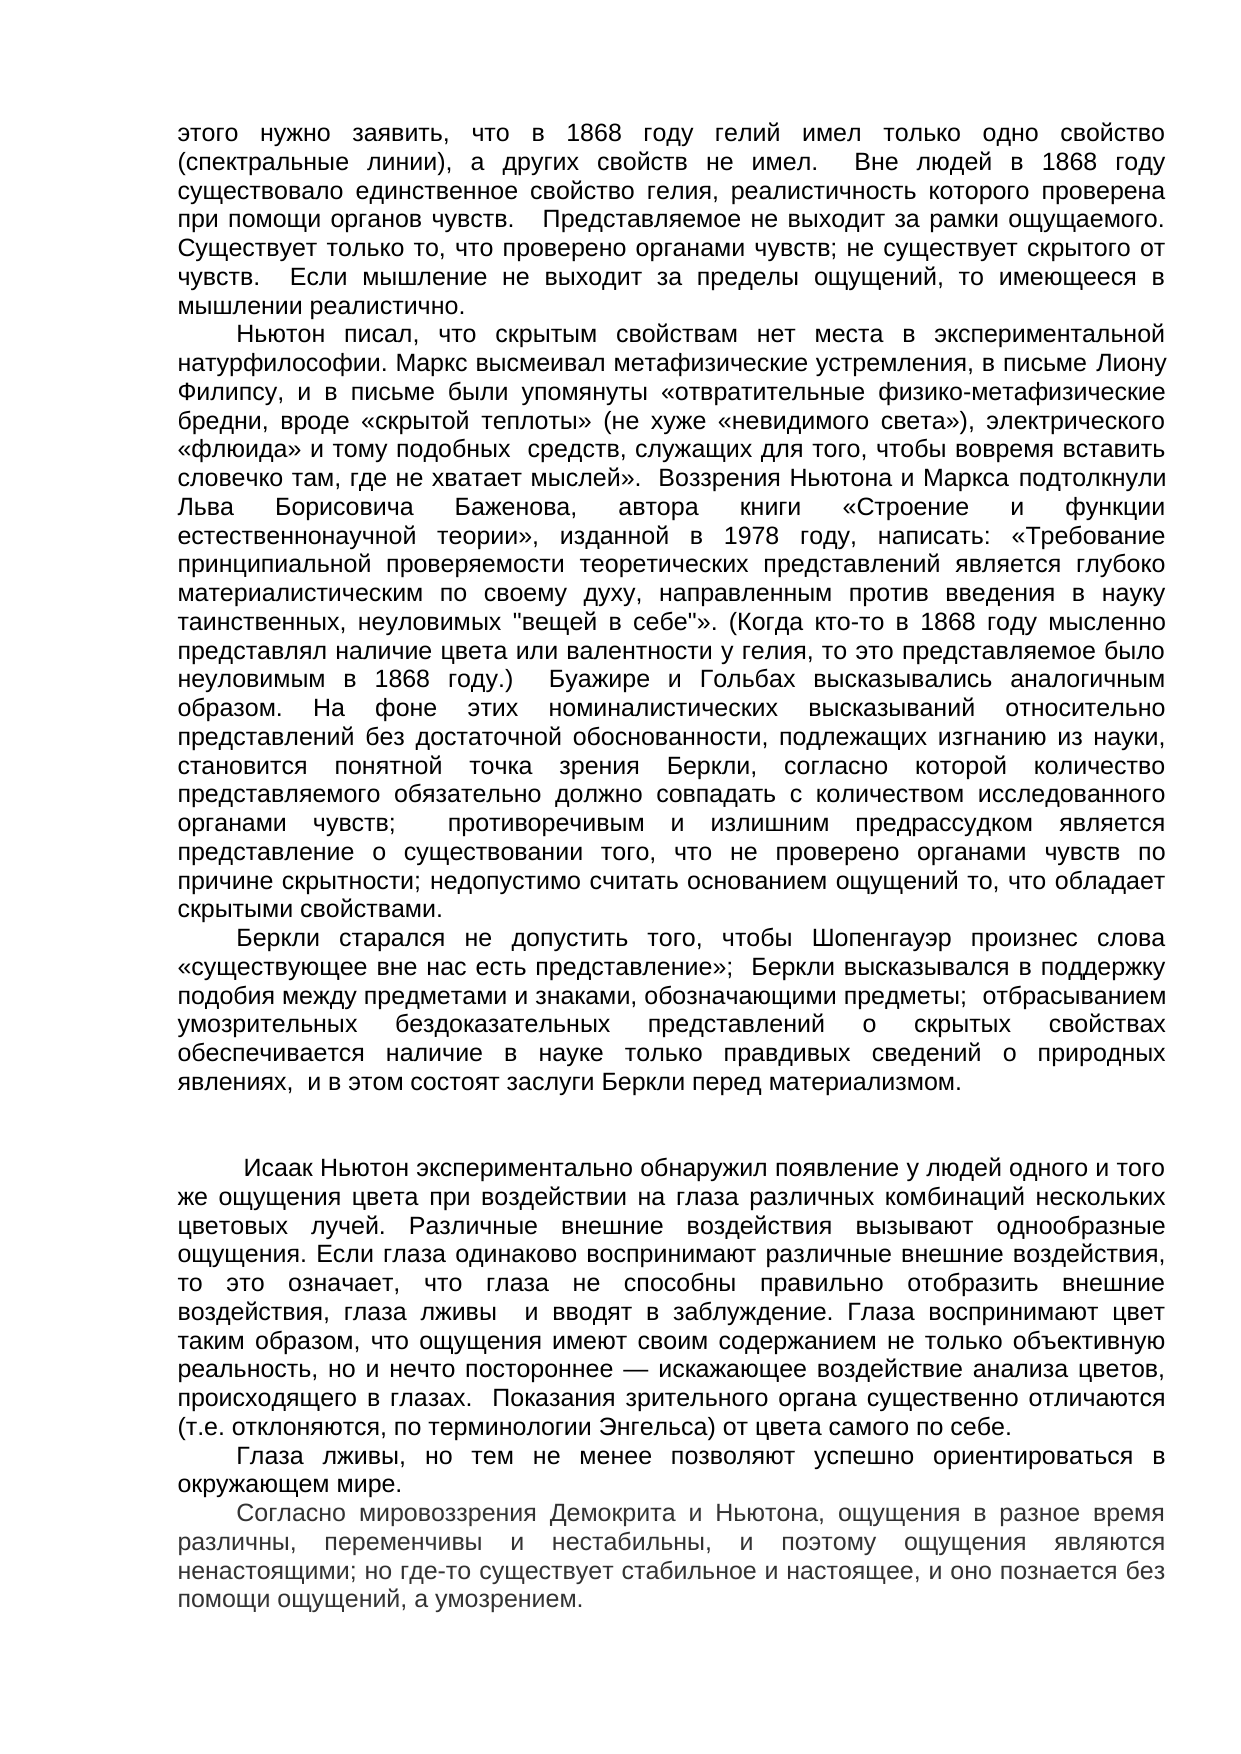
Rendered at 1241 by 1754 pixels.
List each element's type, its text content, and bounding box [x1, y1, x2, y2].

text Согласно мировоззрения Демокрита и Ньютона, ощущения в разное время различны, переменчивы и нестабильны, и поэтому ощущения являются ненастоящими; но где-то существует стабильное и настоящее, и оно познается без помощи ощущений, а умозрением. [177, 1498, 1167, 1613]
text Ньютон писал, что скрытым свойствам нет места в экспериментальной натурфилософии. Маркс высмеивал метафизические устремления, в письме Лиону Филипсу, и в письме были упомянуты «отвратительные физико-метафизические бредни, вроде «скрытой теплоты» (не хуже «невидимого света»), электрического «флюида» и тому подобных средств, служащих для того, чтобы вовремя вставить словечко там, где не хватает мыслей». Воззрения Ньютона и Маркса подтолкнули Льва Борисовича Баженова, автора книги «Строение и функции естественнонаучной теории», изданной в 1978 году, написать: «Требование принципиальной проверяемости теоретических представлений является глубоко материалистическим по своему духу, направленным против введения в науку таинственных, неуловимых "вещей в себе"». (Когда кто-то в 1868 году мысленно представлял наличие цвета или валентности у гелия, то это представляемое было неуловимым в 1868 году.) Буажире и Гольбах высказывались аналогичным образом. На фоне этих номиналистических высказываний относительно представлений без достаточной обоснованности, подлежащих изгнанию из науки, становится понятной точка зрения Беркли, согласно которой количество представляемого обязательно должно совпадать с количеством исследованного органами чувств; противоречивым и излишним предрассудком является представление о существовании того, что не проверено органами чувств по причине скрытности; недопустимо считать основанием ощущений то, что обладает скрытыми свойствами. [177, 319, 1167, 923]
text Беркли старался не допустить того, чтобы Шопенгауэр произнес слова «существующее вне нас есть представление»; Беркли высказывался в поддержку подобия между предметами и знаками, обозначающими предметы; отбрасыванием умозрительных бездоказательных представлений о скрытых свойствах обеспечивается наличие в науке только правдивых сведений о природных явлениях, и в этом состоят заслуги Беркли перед материализмом. [177, 923, 1167, 1096]
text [177, 118, 1167, 319]
text Исаак Ньютон экспериментально обнаружил появление у людей одного и того же ощущения цвета при воздействии на глаза различных комбинаций нескольких цветовых лучей. Различные внешние воздействия вызывают однообразные ощущения. Если глаза одинаково воспринимают различные внешние воздействия, то это означает, что глаза не способны правильно отобразить внешние воздействия, глаза лживы и вводят в заблуждение. Глаза воспринимают цвет таким образом, что ощущения имеют своим содержанием не только объективную реальность, но и нечто постороннее — искажающее воздействие анализа цветов, происходящего в глазах. Показания зрительного органа существенно отличаются (т.е. отклоняются, по терминологии Энгельса) от цвета самого по себе. [177, 1153, 1167, 1441]
text Глаза лживы, но тем не менее позволяют успешно ориентироваться в окружающем мире. [177, 1441, 1167, 1498]
